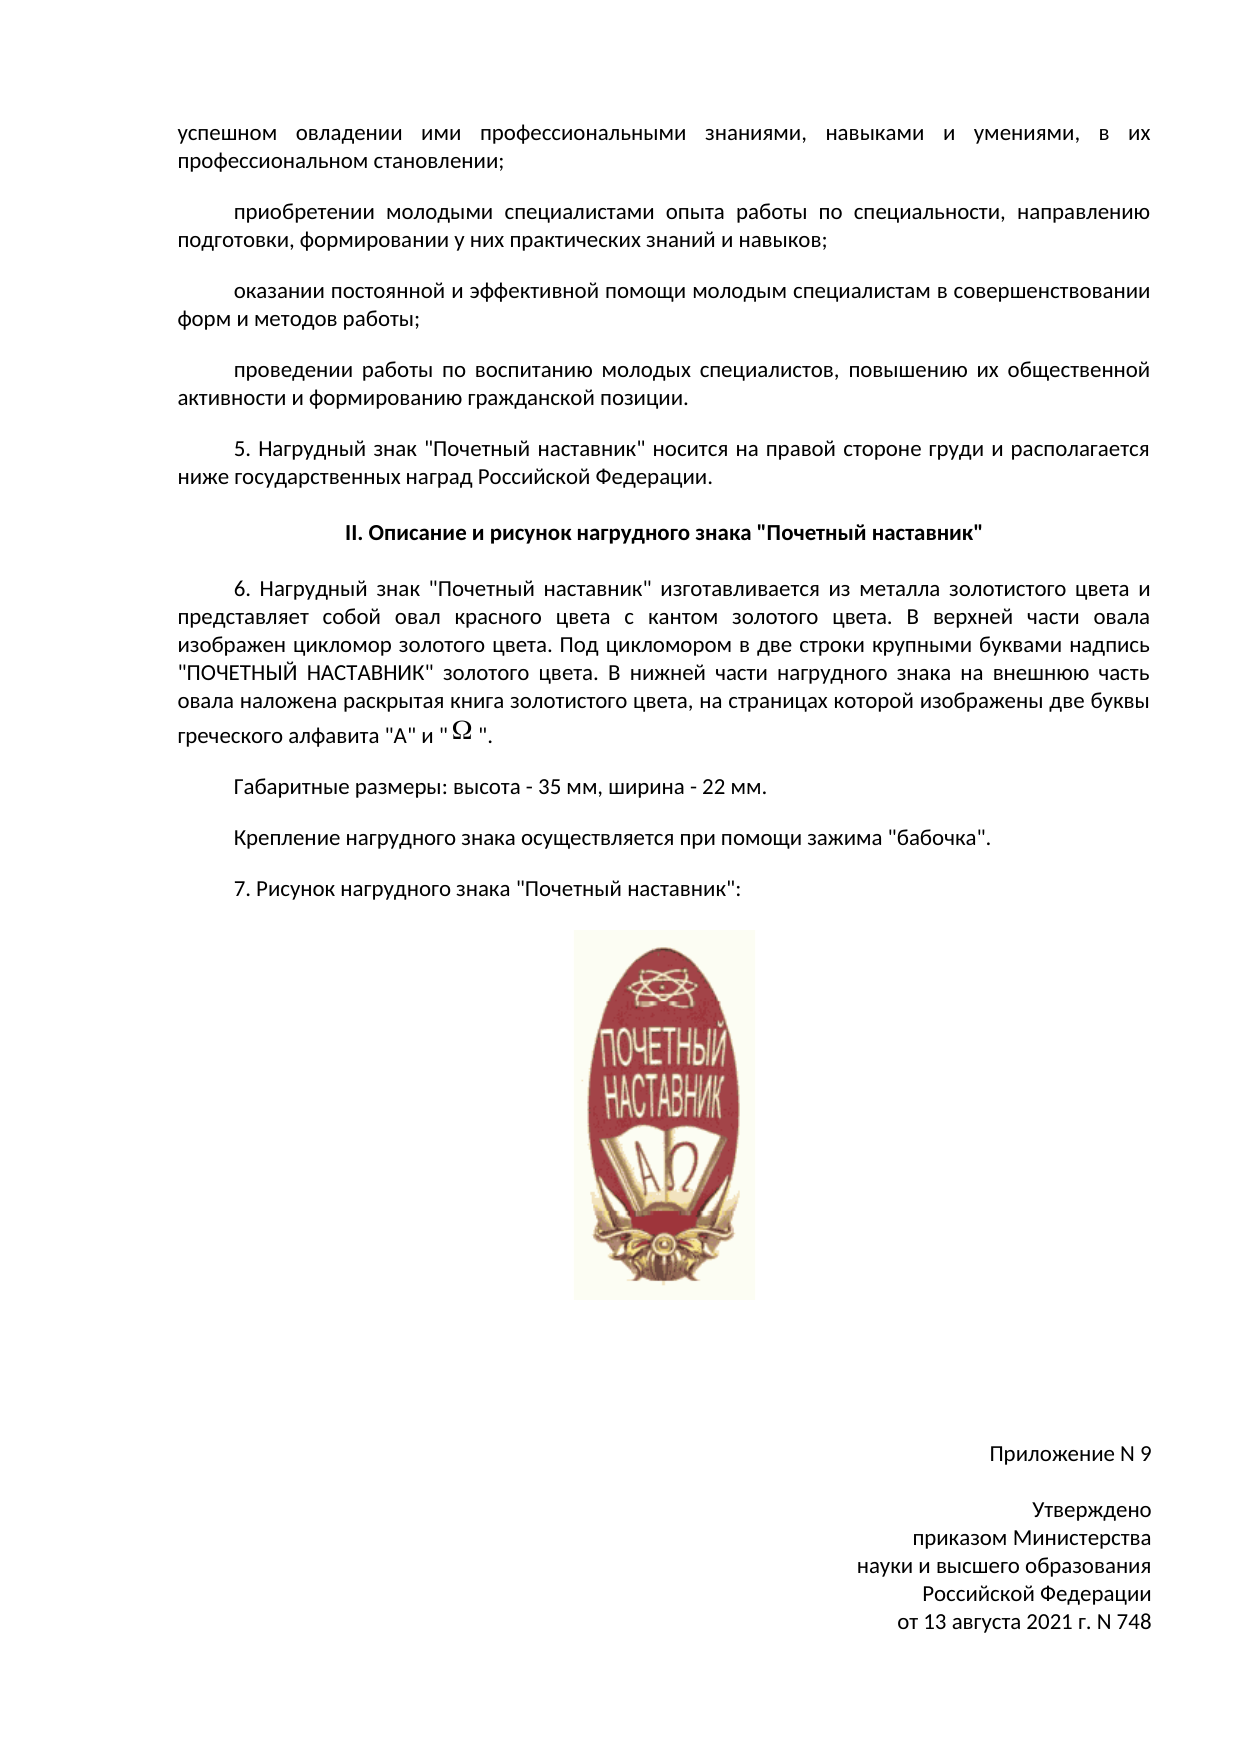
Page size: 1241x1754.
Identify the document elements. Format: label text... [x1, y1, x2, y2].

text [177, 118, 1152, 174]
text проведении работы по воспитанию молодых специалистов, повышению их общественной активности и формированию гражданской позиции. [177, 355, 1152, 411]
text 5. Нагрудный знак "Почетный наставник" носится на правой стороне груди и располагается ниже государственных наград Российской Федерации. [177, 434, 1152, 490]
text приобретении молодыми специалистами опыта работы по специальности, направлению подготовки, формировании у них практических знаний и навыков; [177, 197, 1152, 253]
text науки и высшего образования [177, 1551, 1152, 1579]
picture [573, 930, 755, 1300]
text Российской Федерации [177, 1579, 1152, 1607]
text приказом Министерства [177, 1523, 1152, 1551]
text 6. Нагрудный знак "Почетный наставник" изготавливается из металла золотистого цвета и представляет собой овал красного цвета с кантом золотого цвета. В верхней части овала изображен цикломор золотого цвета. Под цикломором в две строки крупными буквами надпись "ПОЧЕТНЫЙ НАСТАВНИК" золотого цвета. В нижней части нагрудного знака на внешнюю часть овала наложена раскрытая книга золотистого цвета, на страницах которой изображены две буквы греческого алфавита "A" и "". [177, 574, 1152, 749]
text Крепление нагрудного знака осуществляется при помощи зажима "бабочка". [177, 823, 1152, 851]
text Приложение N 9 [177, 1439, 1152, 1467]
text оказании постоянной и эффективной помощи молодым специалистам в совершенствовании форм и методов работы; [177, 276, 1152, 332]
text Утверждено [177, 1495, 1152, 1523]
text от 13 августа 2021 г. N 748 [177, 1607, 1152, 1635]
text Габаритные размеры: высота - 35 мм, ширина - 22 мм. [177, 772, 1152, 801]
title II. Описание и рисунок нагрудного знака "Почетный наставник" [177, 518, 1152, 546]
text 7. Рисунок нагрудного знака "Почетный наставник": [177, 874, 1152, 902]
